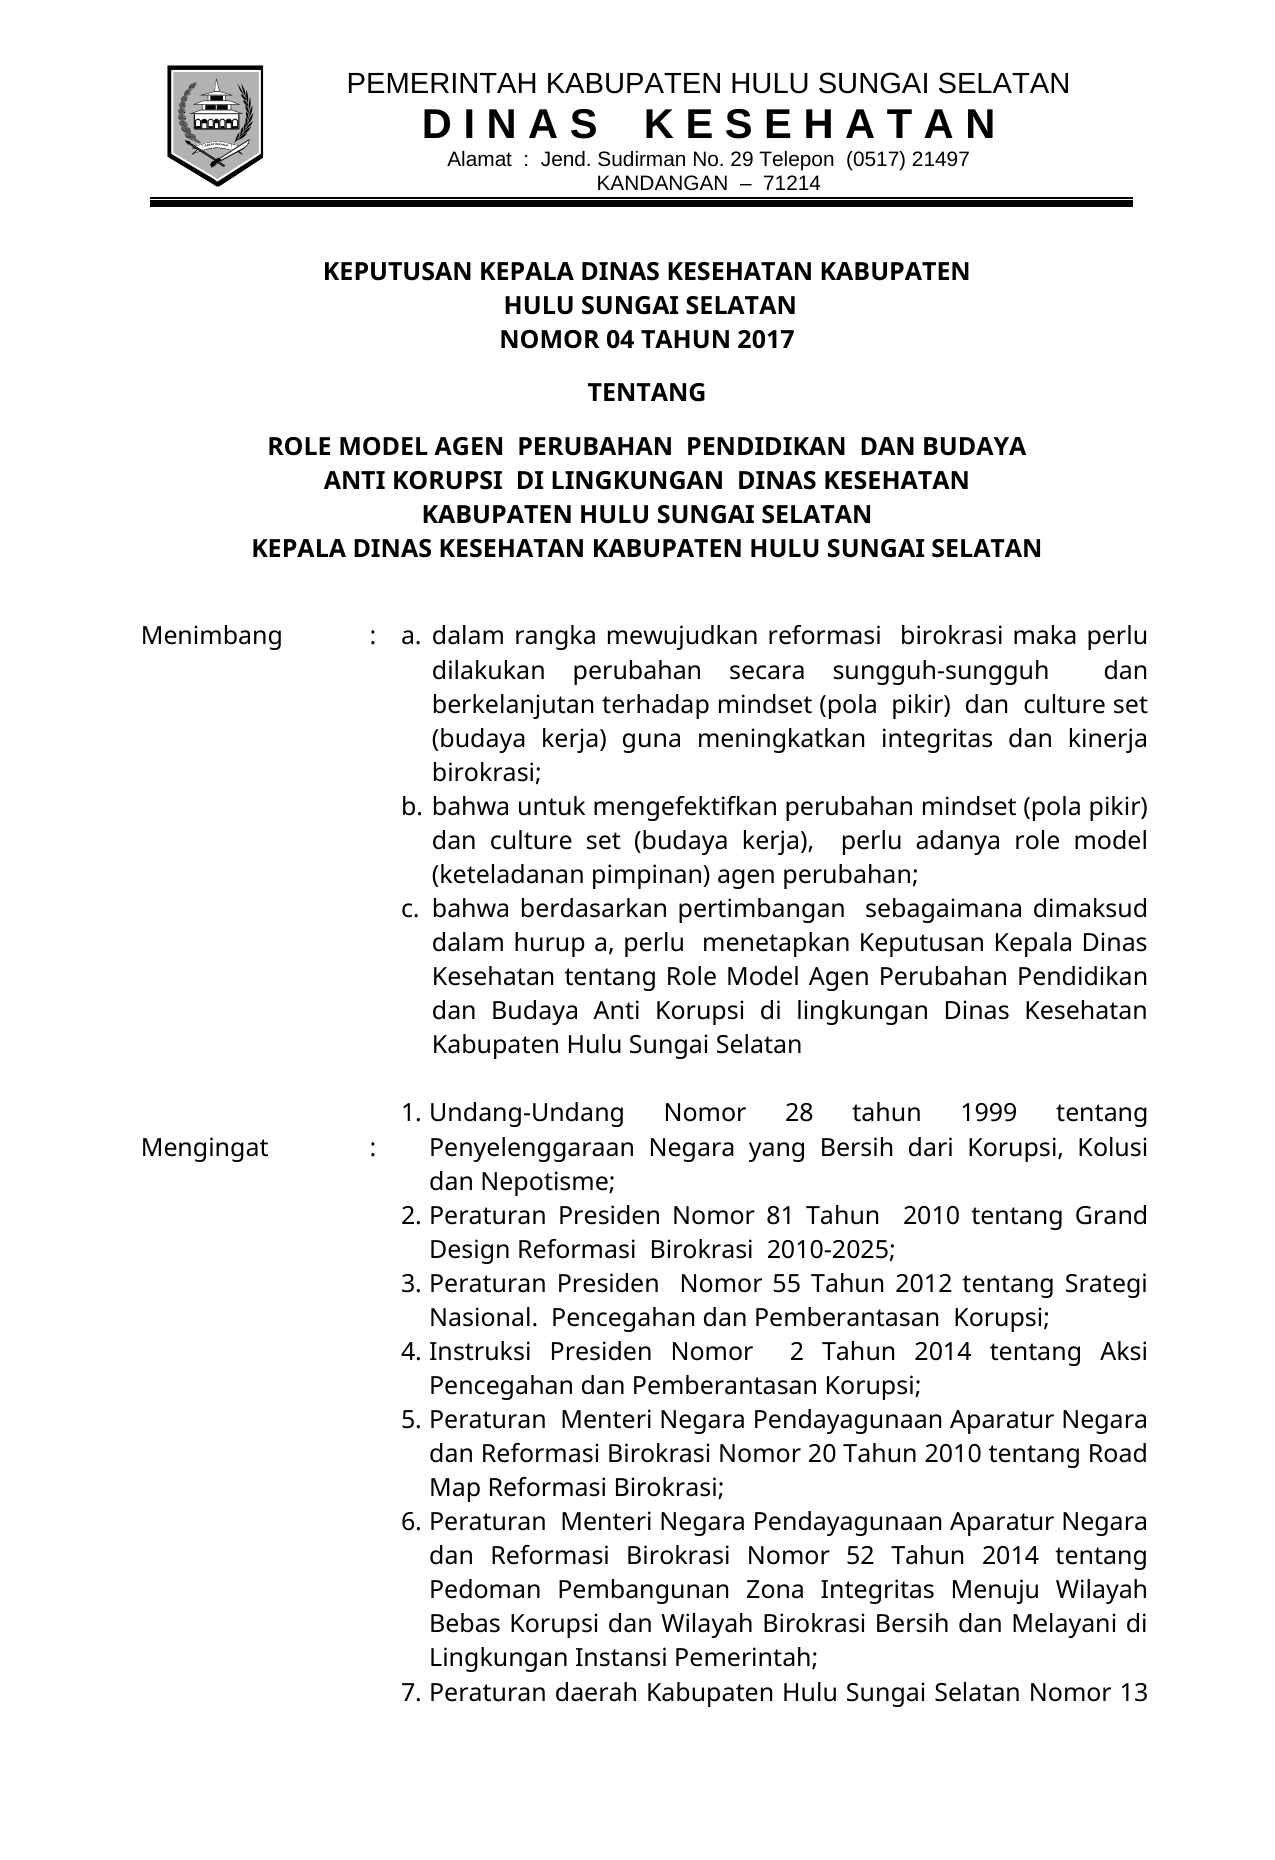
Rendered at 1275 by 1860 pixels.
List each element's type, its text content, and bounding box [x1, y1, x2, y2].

text ANTI KORUPSI DI LINGKUNGAN DINAS KESEHATAN [150, 463, 1144, 497]
text KEPALA DINAS KESEHATAN KABUPATEN HULU SUNGAI SELATAN [150, 531, 1144, 565]
table_header PEMERINTAH KABUPATEN HULU SUNGAI SELATAN D I N A S K E S E H A T A N Alamat : Jend. Sudirman No. 29 Telepon (0517) 21497 KANDANGAN – 71214 [280, 66, 1133, 197]
text ROLE MODEL AGEN PERUBAHAN PENDIDIKAN DAN BUDAYA [150, 428, 1144, 463]
text KABUPATEN HULU SUNGAI SELATAN [150, 497, 1144, 531]
text NOMOR 04 TAHUN 2017 [150, 322, 1144, 356]
table_header Menimbang Mengingat [129, 618, 354, 1708]
table_header [150, 66, 280, 197]
table_header : : [354, 618, 391, 1708]
text KEPUTUSAN KEPALA DINAS KESEHATAN KABUPATEN [150, 253, 1144, 288]
text HULU SUNGAI SELATAN [150, 288, 1144, 322]
text TENTANG [150, 375, 1144, 409]
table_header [391, 618, 1160, 1708]
